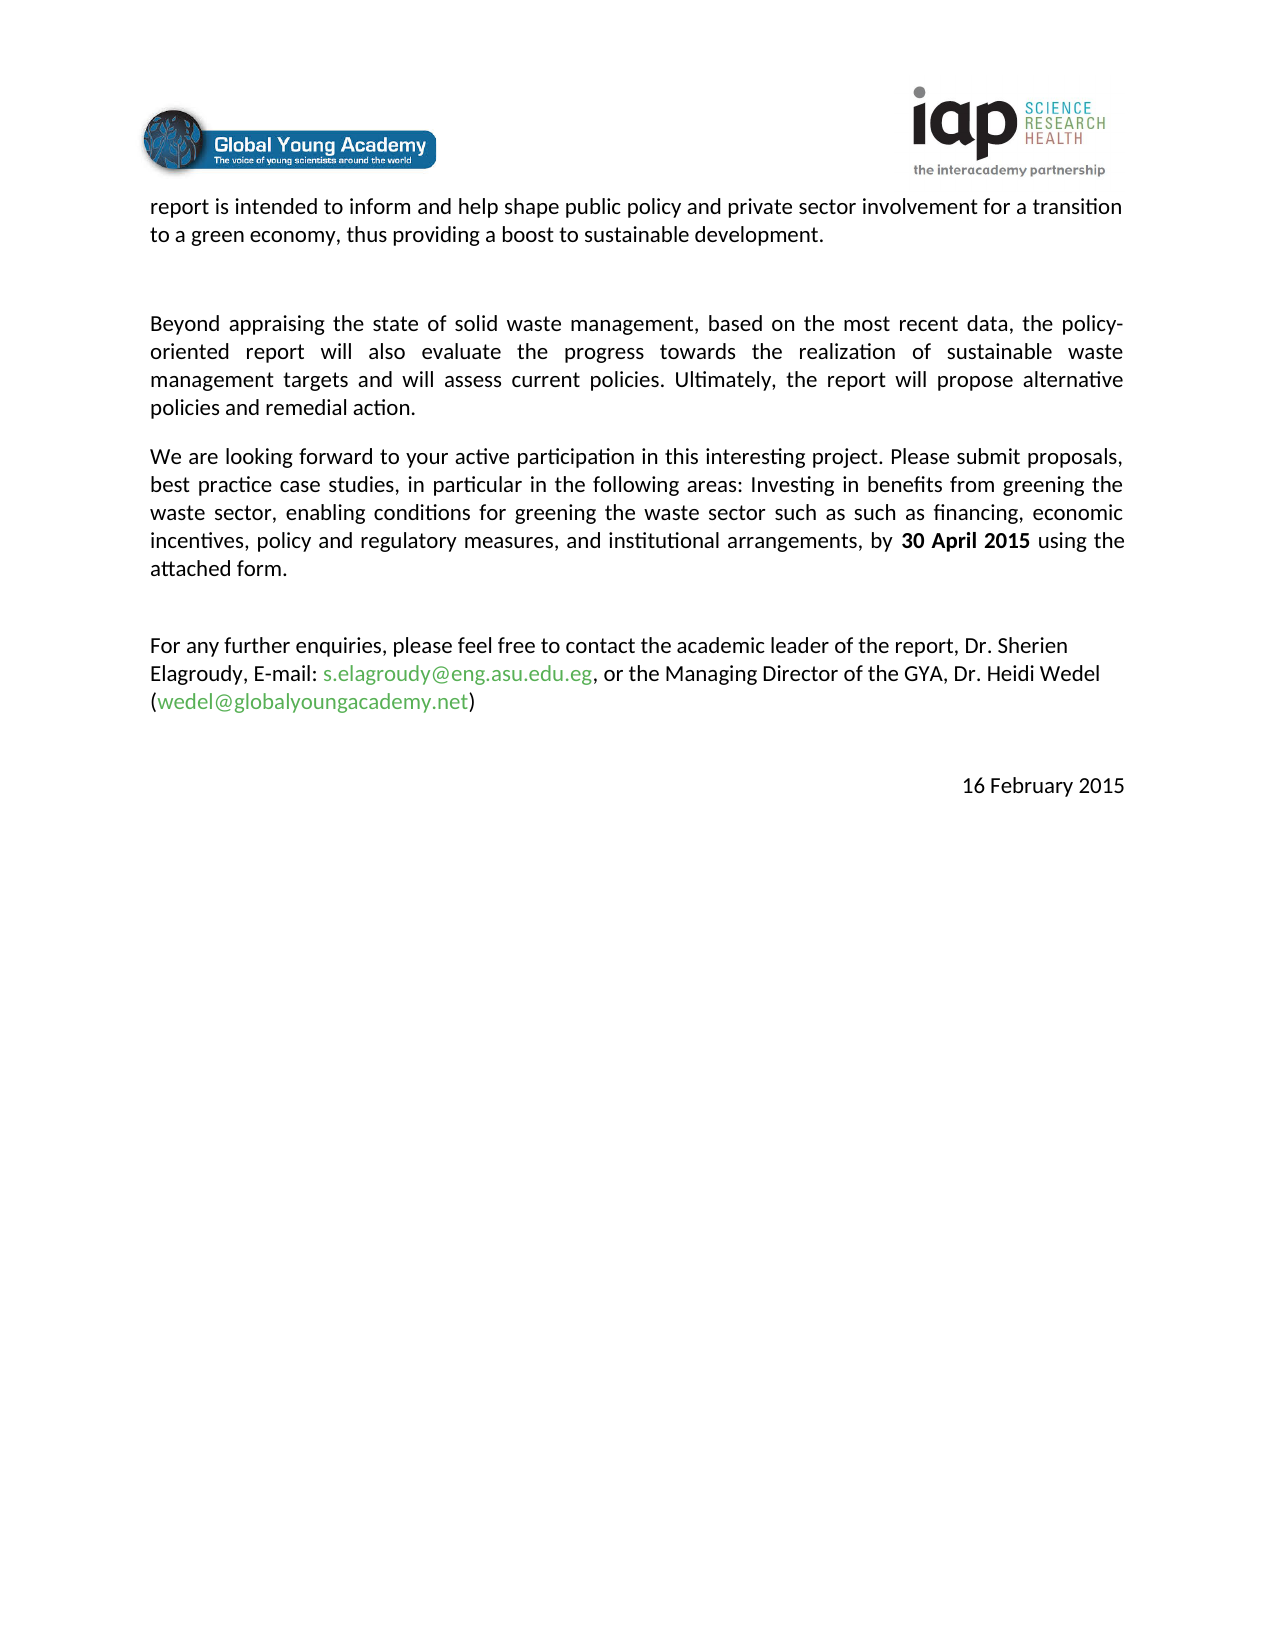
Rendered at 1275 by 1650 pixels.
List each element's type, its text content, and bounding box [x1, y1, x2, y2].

text 16 February 2015 [150, 771, 1125, 799]
text Beyond appraising the state of solid waste management, based on the most recent data, the policy-oriented report will also evaluate the progress towards the realization of sustainable waste management targets and will assess current policies. Ultimately, the report will propose alternative policies and remedial action. [150, 309, 1125, 421]
picture [894, 75, 1125, 192]
text We are looking forward to your active participation in this interesting project. Please submit proposals, best practice case studies, in particular in the following areas: Investing in benefits from greening the waste sector, enabling conditions for greening the waste sector such as such as financing, economic incentives, policy and regulatory measures, and institutional arrangements, by 30 April 2015 using the attached form. [150, 442, 1125, 582]
picture [135, 101, 437, 181]
text For any further enquiries, please feel free to contact the academic leader of the report, Dr. Sherien Elagroudy, E-mail: s.elagroudy@eng.asu.edu.eg, or the Managing Director of the GYA, Dr. Heidi Wedel (wedel@globalyoungacademy.net) [150, 631, 1125, 715]
